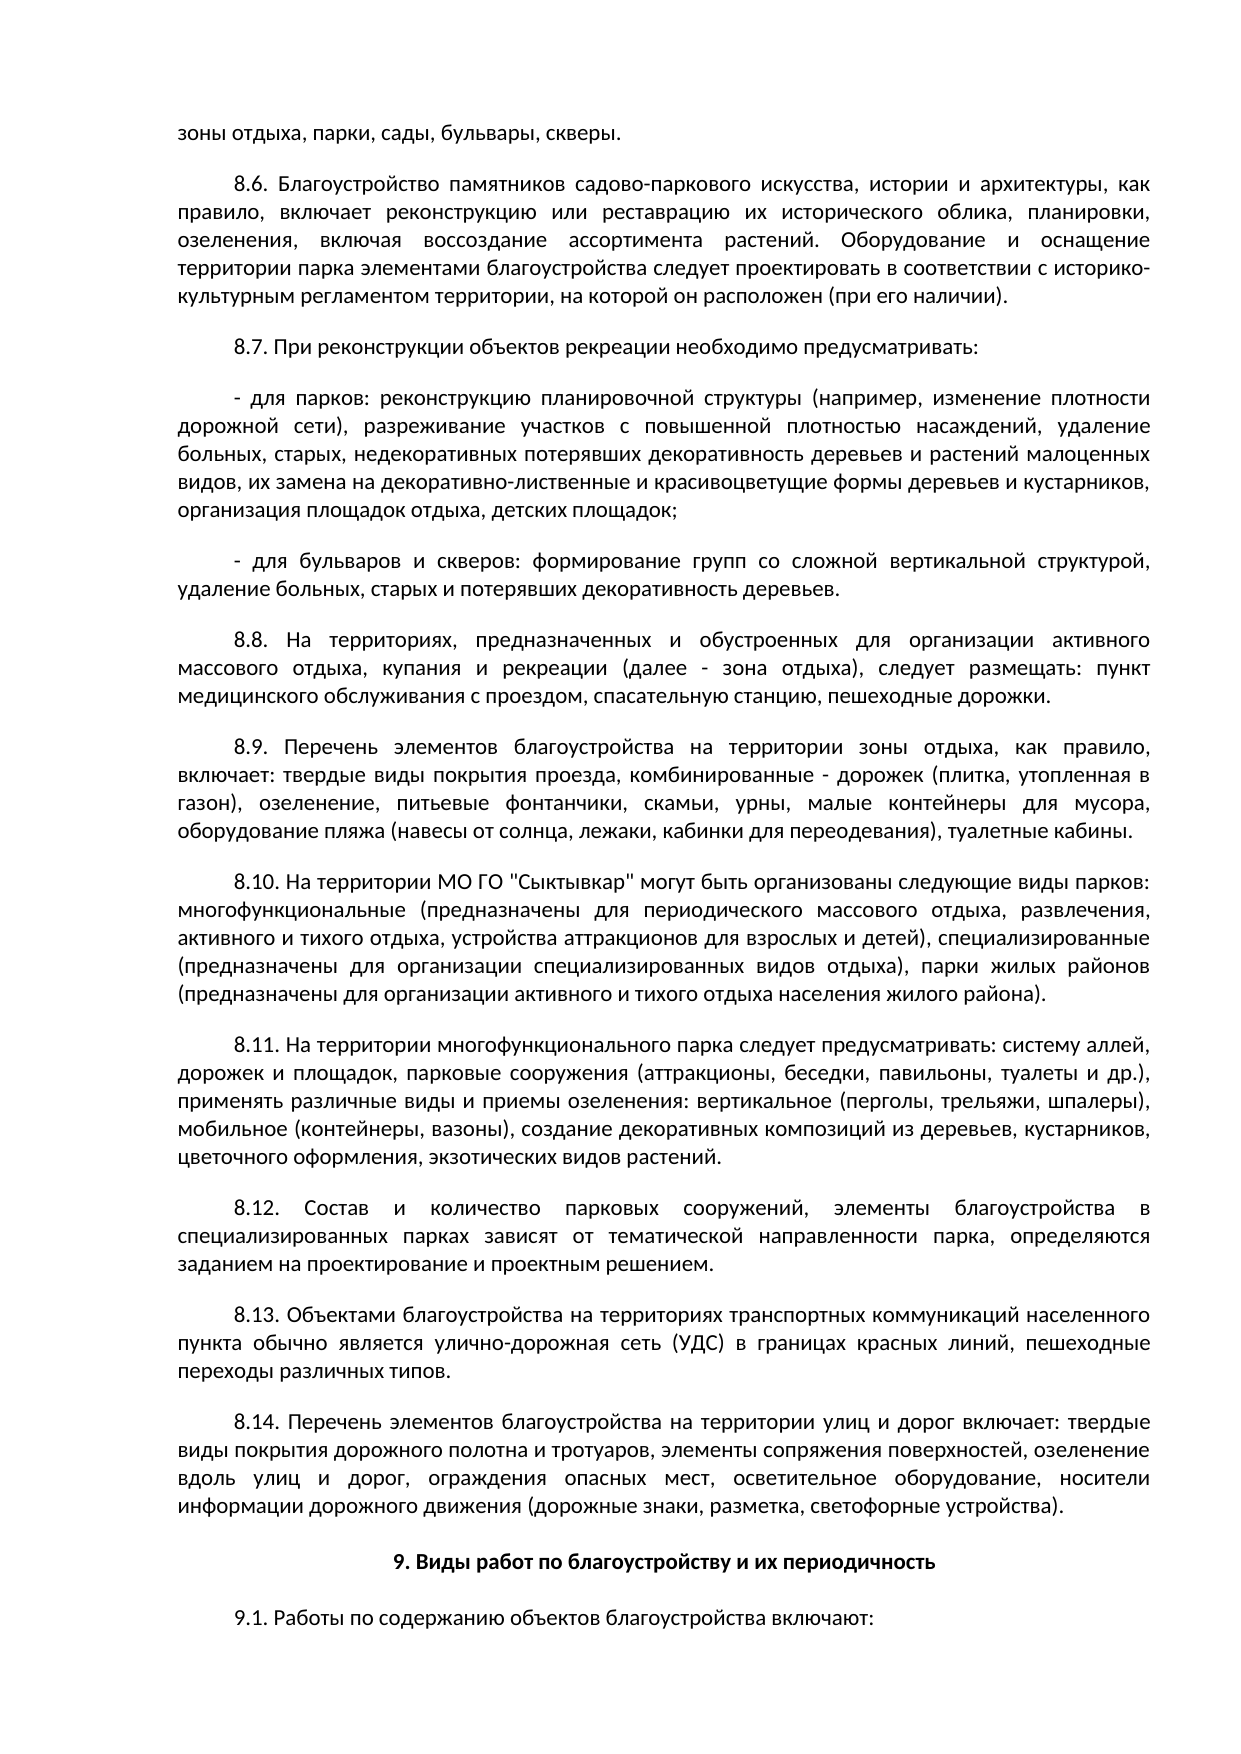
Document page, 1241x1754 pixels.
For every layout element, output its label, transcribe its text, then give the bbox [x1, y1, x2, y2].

text 8.13. Объектами благоустройства на территориях транспортных коммуникаций населенного пункта обычно является улично-дорожная сеть (УДС) в границах красных линий, пешеходные переходы различных типов. [177, 1300, 1152, 1384]
text 8.6. Благоустройство памятников садово-паркового искусства, истории и архитектуры, как правило, включает реконструкцию или реставрацию их исторического облика, планировки, озеленения, включая воссоздание ассортимента растений. Оборудование и оснащение территории парка элементами благоустройства следует проектировать в соответствии с историко-культурным регламентом территории, на которой он расположен (при его наличии). [177, 169, 1152, 309]
text 9.1. Работы по содержанию объектов благоустройства включают: [177, 1603, 1152, 1631]
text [177, 118, 1152, 146]
text 8.8. На территориях, предназначенных и обустроенных для организации активного массового отдыха, купания и рекреации (далее - зона отдыха), следует размещать: пункт медицинского обслуживания с проездом, спасательную станцию, пешеходные дорожки. [177, 625, 1152, 709]
text 8.11. На территории многофункционального парка следует предусматривать: систему аллей, дорожек и площадок, парковые сооружения (аттракционы, беседки, павильоны, туалеты и др.), применять различные виды и приемы озеленения: вертикальное (перголы, трельяжи, шпалеры), мобильное (контейнеры, вазоны), создание декоративных композиций из деревьев, кустарников, цветочного оформления, экзотических видов растений. [177, 1030, 1152, 1170]
text - для бульваров и скверов: формирование групп со сложной вертикальной структурой, удаление больных, старых и потерявших декоративность деревьев. [177, 546, 1152, 602]
title 9. Виды работ по благоустройству и их периодичность [177, 1547, 1152, 1575]
text 8.9. Перечень элементов благоустройства на территории зоны отдыха, как правило, включает: твердые виды покрытия проезда, комбинированные - дорожек (плитка, утопленная в газон), озеленение, питьевые фонтанчики, скамьи, урны, малые контейнеры для мусора, оборудование пляжа (навесы от солнца, лежаки, кабинки для переодевания), туалетные кабины. [177, 732, 1152, 844]
text 8.14. Перечень элементов благоустройства на территории улиц и дорог включает: твердые виды покрытия дорожного полотна и тротуаров, элементы сопряжения поверхностей, озеленение вдоль улиц и дорог, ограждения опасных мест, осветительное оборудование, носители информации дорожного движения (дорожные знаки, разметка, светофорные устройства). [177, 1407, 1152, 1519]
text 8.12. Состав и количество парковых сооружений, элементы благоустройства в специализированных парках зависят от тематической направленности парка, определяются заданием на проектирование и проектным решением. [177, 1193, 1152, 1277]
text 8.7. При реконструкции объектов рекреации необходимо предусматривать: [177, 332, 1152, 360]
text 8.10. На территории МО ГО "Сыктывкар" могут быть организованы следующие виды парков: многофункциональные (предназначены для периодического массового отдыха, развлечения, активного и тихого отдыха, устройства аттракционов для взрослых и детей), специализированные (предназначены для организации специализированных видов отдыха), парки жилых районов (предназначены для организации активного и тихого отдыха населения жилого района). [177, 867, 1152, 1007]
text - для парков: реконструкцию планировочной структуры (например, изменение плотности дорожной сети), разреживание участков с повышенной плотностью насаждений, удаление больных, старых, недекоративных потерявших декоративность деревьев и растений малоценных видов, их замена на декоративно-лиственные и красивоцветущие формы деревьев и кустарников, организация площадок отдыха, детских площадок; [177, 383, 1152, 523]
